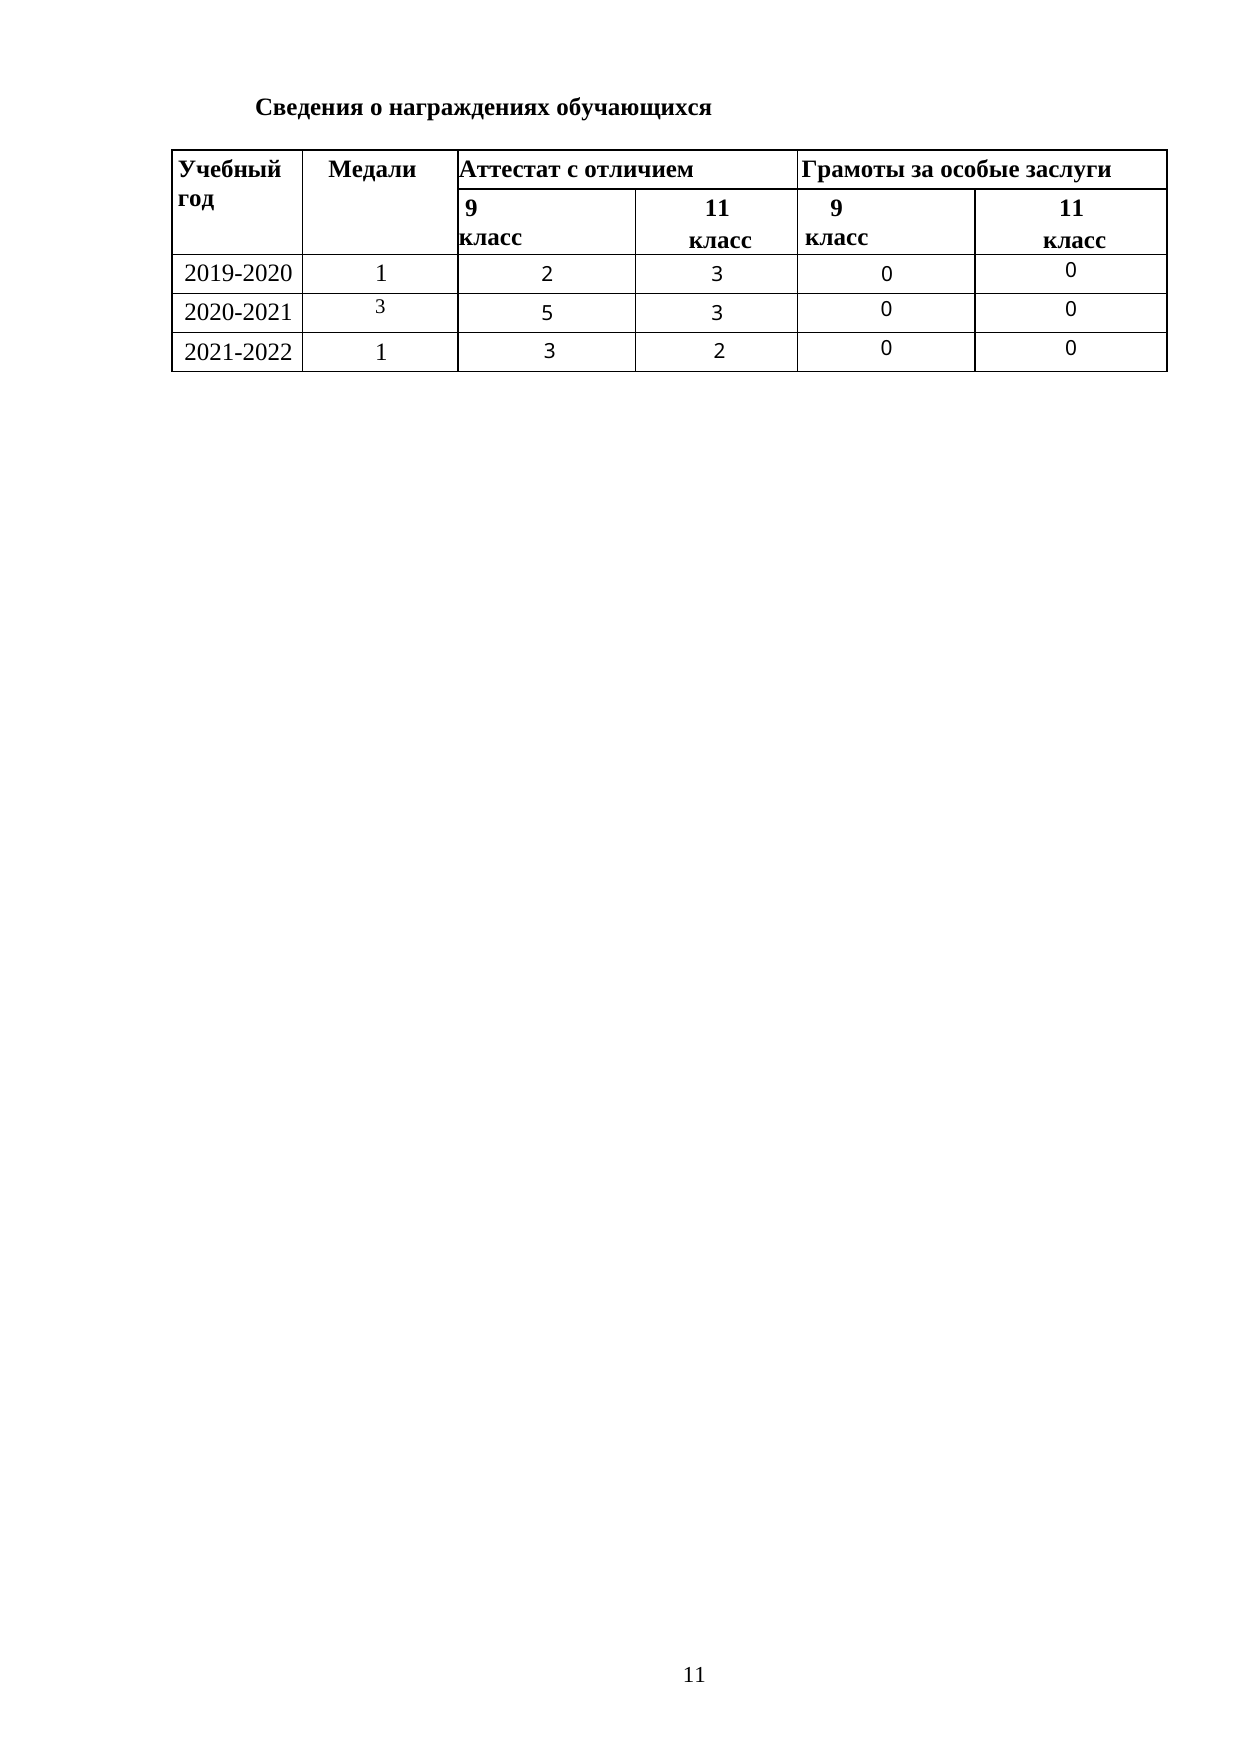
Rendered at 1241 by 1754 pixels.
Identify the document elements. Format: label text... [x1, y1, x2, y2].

table_cell 9 класс [459, 190, 635, 254]
table_cell 0 [798, 333, 974, 371]
table_cell 5 [459, 294, 635, 332]
table_cell 11 класс [976, 190, 1166, 254]
table_cell 1 [303, 255, 457, 293]
table_cell 2 [636, 333, 797, 371]
table_cell 0 [976, 333, 1166, 371]
table_cell 3 [459, 333, 635, 371]
table_cell 11 класс [636, 190, 797, 254]
table_cell 3 [636, 255, 797, 293]
table_cell 1 [303, 333, 457, 371]
table_cell 9 класс [798, 190, 974, 254]
table_cell 3 [636, 294, 797, 332]
table_header Учебный год [173, 151, 302, 254]
table_cell 2020-2021 [173, 294, 302, 332]
table_cell 0 [976, 255, 1166, 293]
table_header Грамоты за особые заслуги [798, 151, 1166, 188]
table_header Медали [303, 151, 457, 254]
subtitle Сведения о награждениях обучающихся [236, 92, 1240, 121]
table_cell 2 [459, 255, 635, 293]
table_cell 0 [798, 255, 974, 293]
table_cell 2021-2022 [173, 333, 302, 371]
table_cell 0 [798, 294, 974, 332]
table_cell 2019-2020 [173, 255, 302, 293]
table_header Аттестат с отличием [459, 151, 797, 188]
table_cell 0 [976, 294, 1166, 332]
table_cell 3 [303, 294, 457, 332]
